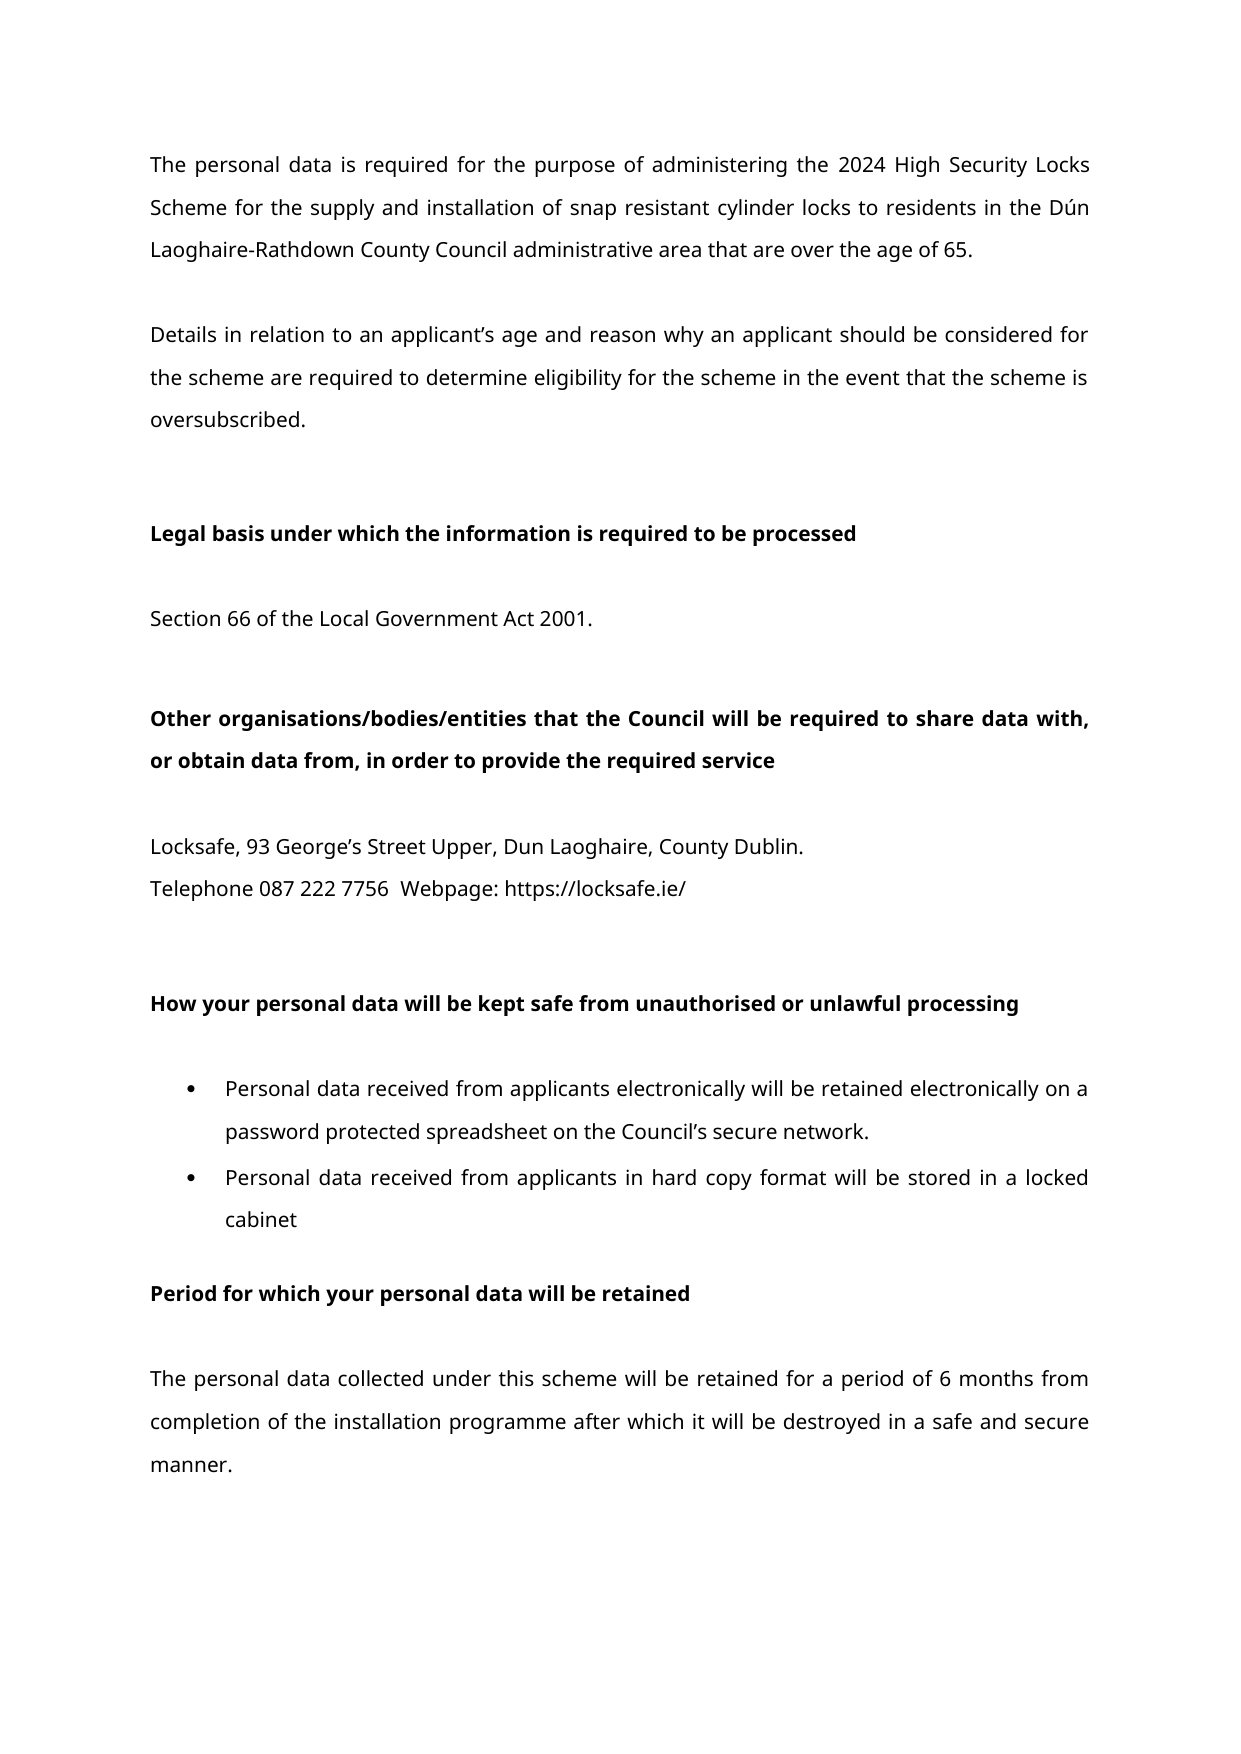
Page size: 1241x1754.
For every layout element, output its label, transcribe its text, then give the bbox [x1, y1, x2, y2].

text Section 66 of the Local Government Act 2001. [150, 604, 1090, 633]
text Other organisations/bodies/entities that the Council will be required to share data with, or obtain data from, in order to provide the required service [150, 704, 1090, 775]
text Telephone 087 222 7756 Webpage: https://locksafe.ie/ [150, 874, 1090, 903]
text Legal basis under which the information is required to be processed [150, 519, 1090, 548]
text Details in relation to an applicant’s age and reason why an applicant should be considered for the scheme are required to determine eligibility for the scheme in the event that the scheme is oversubscribed. [150, 320, 1090, 434]
text The personal data is required for the purpose of administering the 2024 High Security Locks Scheme for the supply and installation of snap resistant cylinder locks to residents in the Dún Laoghaire-Rathdown County Council administrative area that are over the age of 65. [150, 150, 1090, 264]
text Locksafe, 93 George’s Street Upper, Dun Laoghaire, County Dublin. [150, 832, 1090, 860]
text How your personal data will be kept safe from unauthorised or unlawful processing [150, 989, 1090, 1017]
list Personal data received from applicants electronically will be retained electronically on a password protected spreadsheet on the Council’s secure network. [187, 1074, 1090, 1145]
list Personal data received from applicants in hard copy format will be stored in a locked cabinet [187, 1163, 1090, 1234]
text Period for which your personal data will be retained [150, 1279, 1090, 1308]
text The personal data collected under this scheme will be retained for a period of 6 months from completion of the installation programme after which it will be destroyed in a safe and secure manner. [150, 1364, 1090, 1478]
